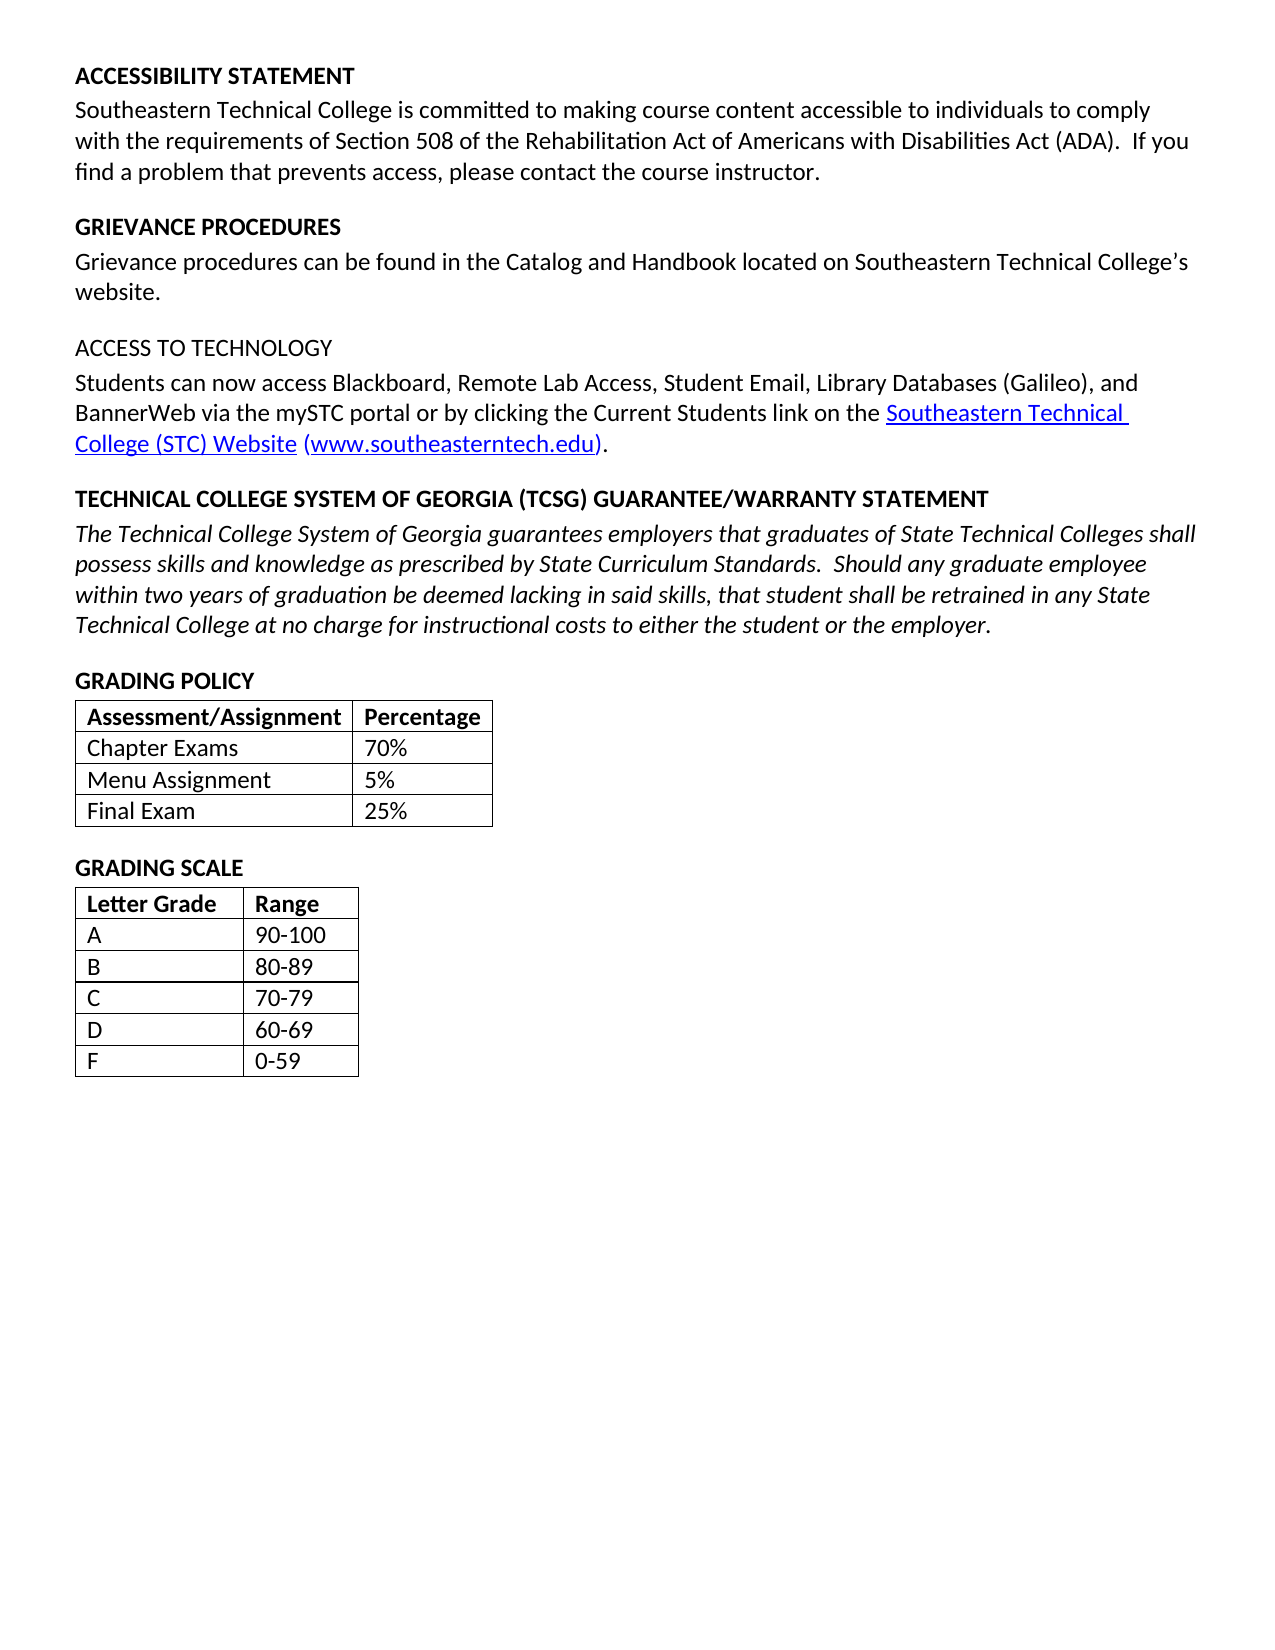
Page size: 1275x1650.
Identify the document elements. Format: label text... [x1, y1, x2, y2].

text GRIEVANCE PROCEDURES [75, 211, 1200, 242]
table_cell F [76, 1046, 243, 1076]
text Students can now access Blackboard, Remote Lab Access, Student Email, Library Databases (Galileo), and BannerWeb via the mySTC portal or by clicking the Current Students link on the Southeastern Technical College (STC) Website (www.southeasterntech.edu). [75, 367, 1200, 458]
table_cell D [76, 1014, 243, 1044]
table_header Percentage [353, 701, 492, 731]
table_cell 60-69 [244, 1014, 358, 1044]
table_cell 25% [353, 795, 492, 826]
table_cell 70% [353, 732, 492, 763]
table_cell Final Exam [76, 795, 352, 826]
text Technical college system of georgia (tcsg) GUARANTEE/WARRANTY STATEMENT [75, 483, 1200, 514]
text ACCESS TO TECHNOLOGY [75, 332, 1200, 362]
table_cell 5% [353, 764, 492, 794]
text The Technical College System of Georgia guarantees employers that graduates of State Technical Colleges shall possess skills and knowledge as prescribed by State Curriculum Standards. Should any graduate employee within two years of graduation be deemed lacking in said skills, that student shall be retrained in any State Technical College at no charge for instructional costs to either the student or the employer. [75, 518, 1200, 640]
text grading scale [75, 852, 1200, 882]
text Grievance procedures can be found in the Catalog and Handbook located on Southeastern Technical College’s website. [75, 246, 1200, 307]
text GRADING POLICY [75, 665, 1200, 696]
table_cell 0-59 [244, 1046, 358, 1076]
table_cell Menu Assignment [76, 764, 352, 794]
table_cell B [76, 951, 243, 981]
table_cell C [76, 983, 243, 1013]
table_header Assessment/Assignment [76, 701, 352, 731]
table_cell A [76, 919, 243, 950]
table_header Letter Grade [76, 888, 243, 918]
table_cell 80-89 [244, 951, 358, 981]
text Southeastern Technical College is committed to making course content accessible to individuals to comply with the requirements of Section 508 of the Rehabilitation Act of Americans with Disabilities Act (ADA). If you find a problem that prevents access, please contact the course instructor. [75, 95, 1200, 186]
text accessibility Statement [75, 60, 1200, 91]
table_cell Chapter Exams [76, 732, 352, 763]
table_header Range [244, 888, 358, 918]
table_cell 70-79 [244, 983, 358, 1013]
table_cell 90-100 [244, 919, 358, 950]
